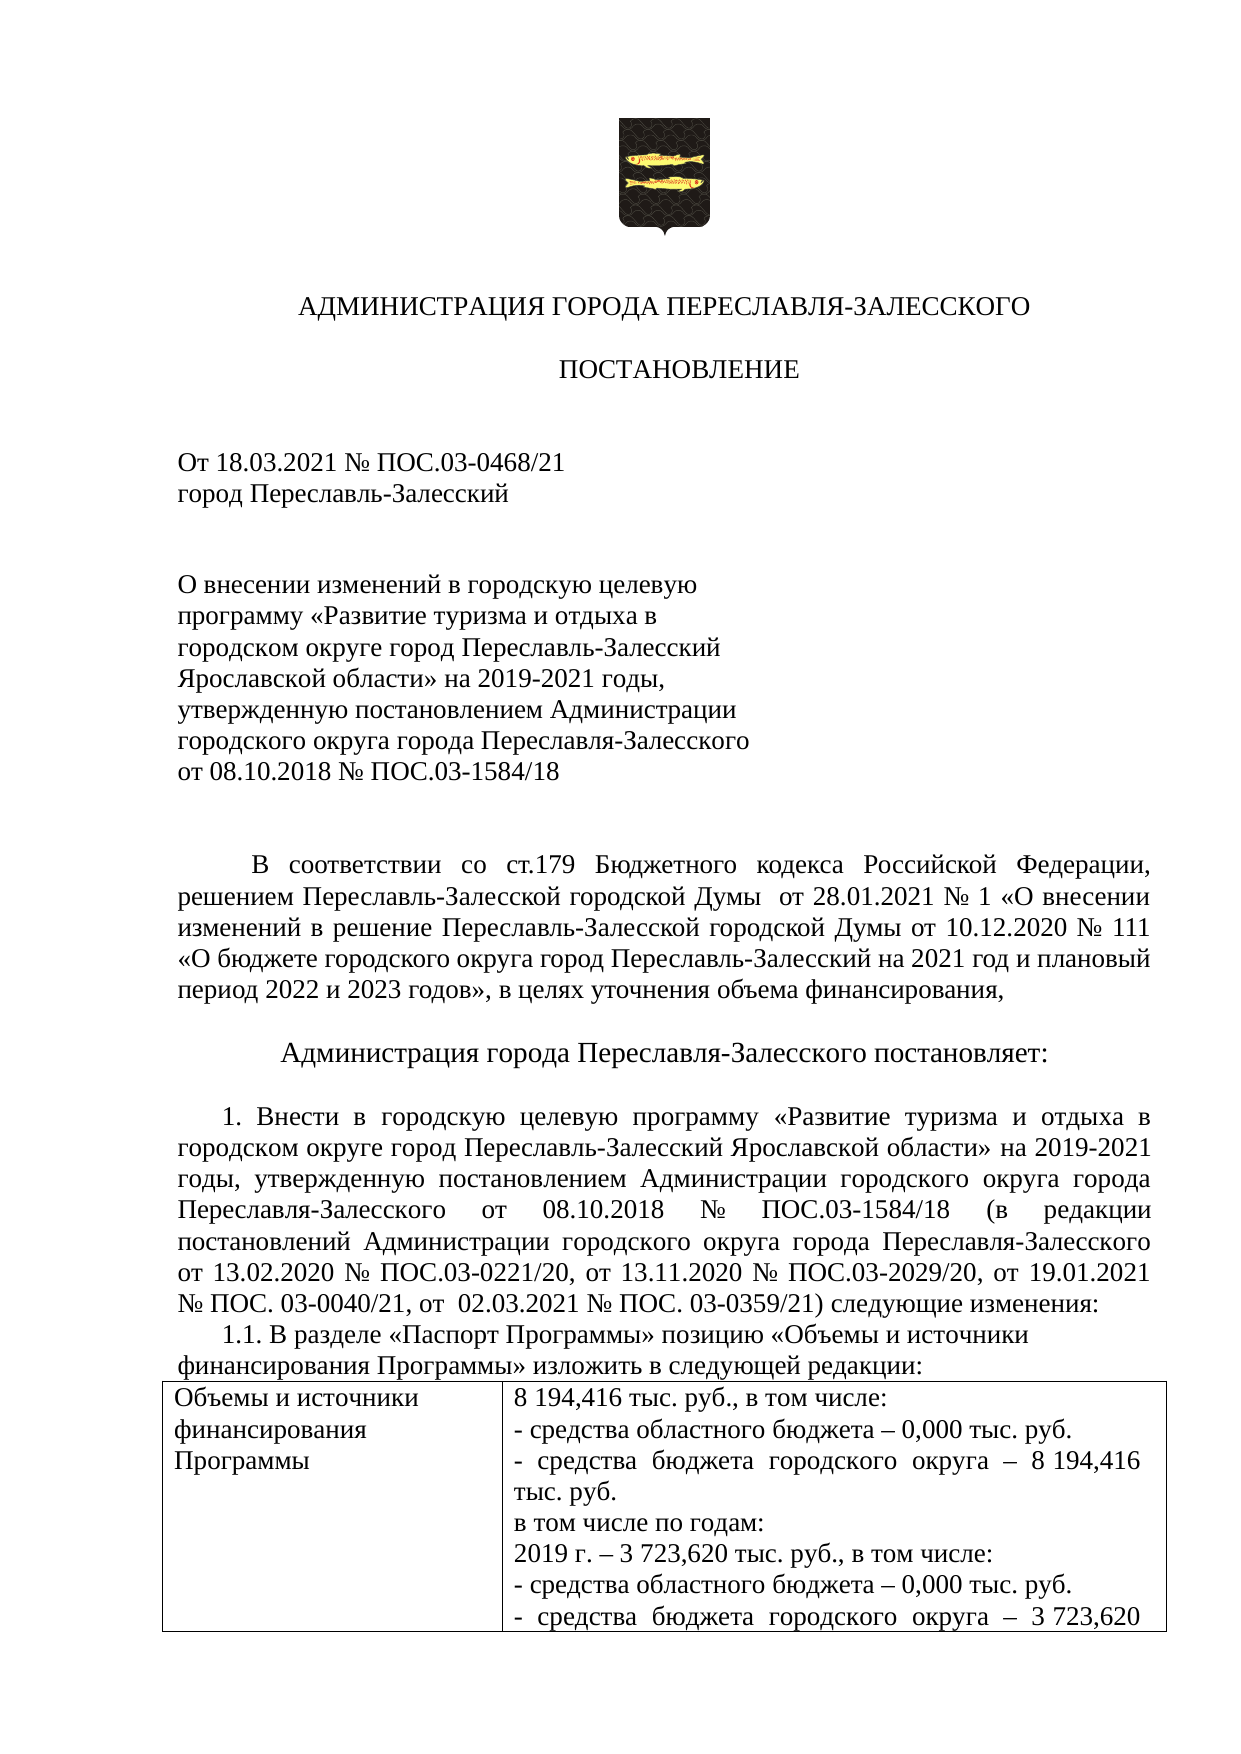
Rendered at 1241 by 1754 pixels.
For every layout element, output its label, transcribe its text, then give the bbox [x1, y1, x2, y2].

text городского округа города Переславля-Залесского [177, 724, 1152, 755]
text городском округе город Переславль-Залесский [177, 631, 1152, 662]
text от 08.10.2018 № ПОС.03-1584/18 [177, 755, 1152, 786]
text Ярославской области» на 2019-2021 годы, [177, 662, 1152, 693]
text ПОСТАНОВЛЕНИЕ [207, 353, 1152, 384]
text утвержденную постановлением Администрации [177, 693, 1152, 724]
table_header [503, 1382, 1166, 1631]
text Администрация города Переславля-Залесского постановляет: [177, 1036, 1152, 1069]
text В соответствии со ст.179 Бюджетного кодекса Российской Федерации, решением Переславль-Залесской городской Думы от 28.01.2021 № 1 «О внесении изменений в решение Переславль-Залесской городской Думы от 10.12.2020 № 111 «О бюджете городского округа город Переславль-Залесский на 2021 год и плановый период 2022 и 2023 годов», в целях уточнения объема финансирования, [177, 849, 1152, 1004]
text О внесении изменений в городскую целевую [177, 568, 1152, 599]
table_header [163, 1382, 502, 1631]
text АДМИНИСТРАЦИЯ ГОРОДА ПЕРЕСЛАВЛЯ-ЗАЛЕССКОГО [177, 290, 1152, 322]
text программу «Развитие туризма и отдыха в [177, 599, 1152, 631]
text город Переславль-Залесский [177, 477, 1152, 508]
text 1. Внести в городскую целевую программу «Развитие туризма и отдыха в городском округе город Переславль-Залесский Ярославской области» на 2019-2021 годы, утвержденную постановлением Администрации городского округа города Переславля-Залесского от 08.10.2018 № ПОС.03-1584/18 (в редакции постановлений Администрации городского округа города Переславля-Залесского от 13.02.2020 № ПОС.03-0221/20, от 13.11.2020 № ПОС.03-2029/20, от 19.01.2021 № ПОС. 03-0040/21, от 02.03.2021 № ПОС. 03-0359/21) следующие изменения: [177, 1100, 1152, 1318]
text 1.1. В разделе «Паспорт Программы» позицию «Объемы и источники финансирования Программы» изложить в следующей редакции: [177, 1318, 1152, 1381]
text От 18.03.2021 № ПОС.03-0468/21 [177, 446, 1152, 477]
